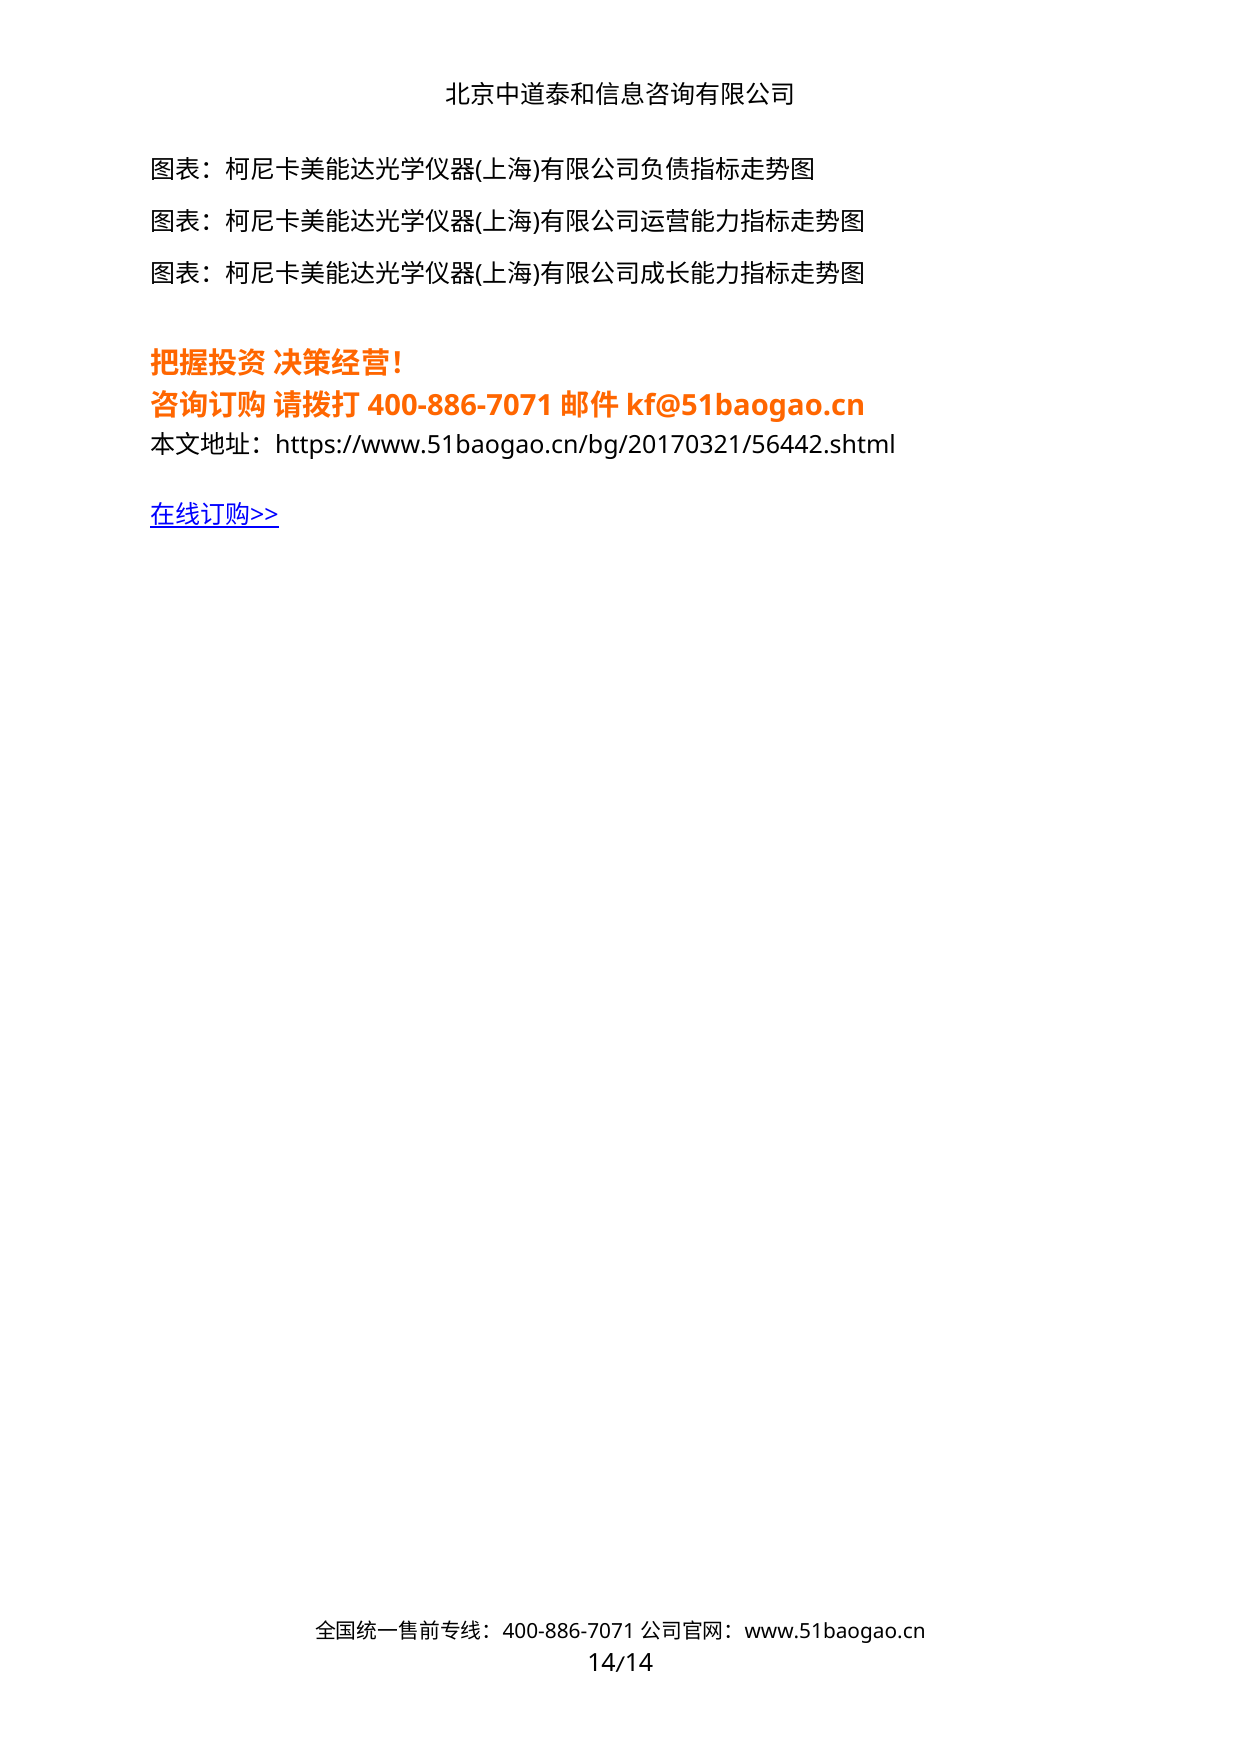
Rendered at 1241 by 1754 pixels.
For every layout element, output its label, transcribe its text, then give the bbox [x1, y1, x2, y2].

text 图表：柯尼卡美能达光学仪器(上海)有限公司运营能力指标走势图 [150, 202, 1090, 238]
text 在线订购>> [150, 461, 1090, 531]
text 图表：柯尼卡美能达光学仪器(上海)有限公司负债指标走势图 [150, 150, 1090, 186]
text 图表：柯尼卡美能达光学仪器(上海)有限公司成长能力指标走势图 [150, 254, 1090, 290]
text 把握投资 决策经营！咨询订购 请拨打 400-886-7071 邮件 kf@51baogao.cn本文地址：https://www.51baogao.cn/bg/20170321/56442.shtml [150, 306, 1090, 461]
